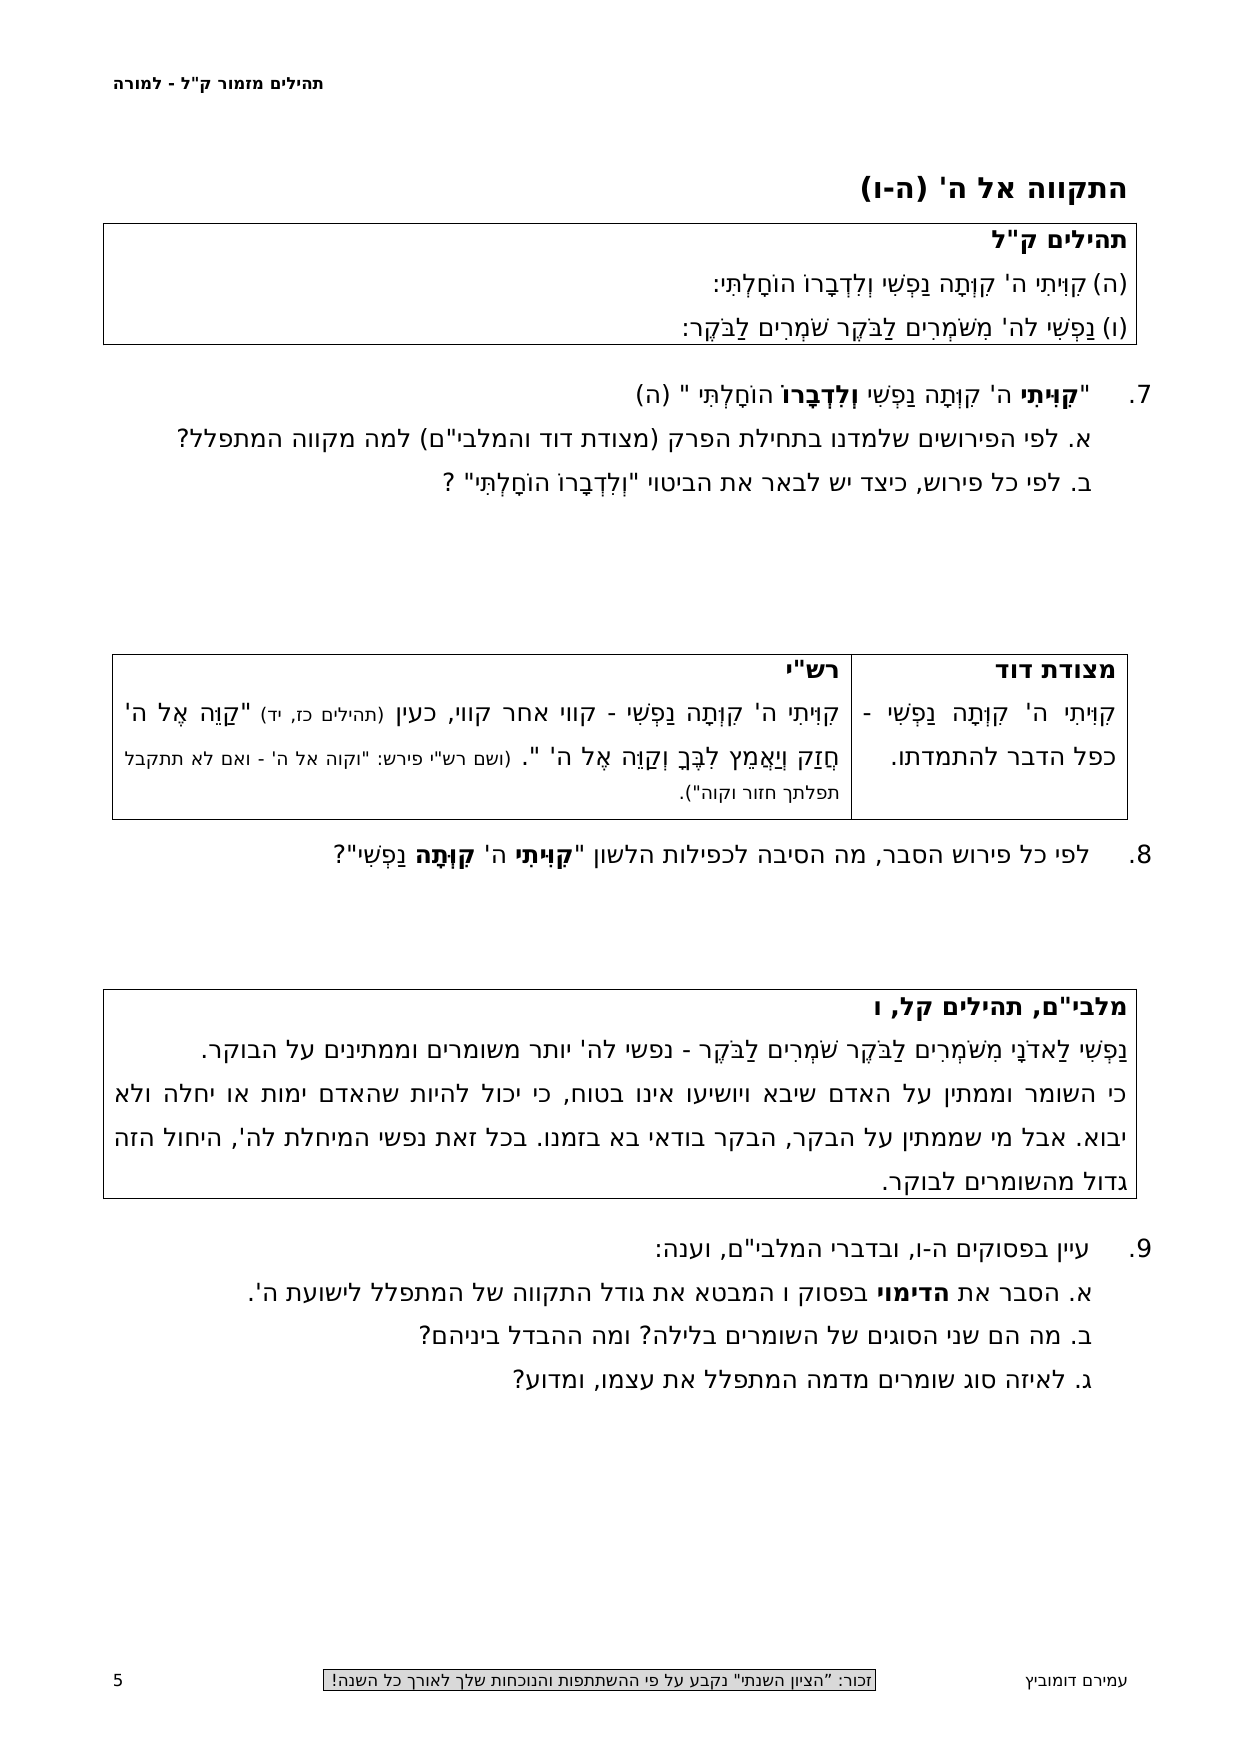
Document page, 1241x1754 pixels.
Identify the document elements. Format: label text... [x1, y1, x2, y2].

text א. הסבר את הדימוי בפסוק ו המבטא את גודל התקווה של המתפלל לישועת ה'. [112, 1278, 1093, 1307]
text "קִוִּיתִי ה' קִוְּתָה נַפְשִׁי וְלִדְבָרוֹ הוֹחָלְתִּי " (ה) [112, 380, 1128, 409]
text עיין בפסוקים ה-ו, ובדברי המלבי"ם, וענה: [112, 1234, 1128, 1263]
text התקווה אל ה' (ה-ו) [112, 172, 1128, 206]
table_header רש"י קִוִּיתִי ה' קִוְּתָה נַפְשִׁי - קווי אחר קווי, כעין (תהילים כז, יד) "קַוֵּה אֶל ה' חֲזַק וְיַאֲמֵץ לִבֶּךָ וְקַוֵּה אֶל ה' ". (ושם רש"י פירש: "וקוה אל ה' - ואם לא תתקבל תפלתך חזור וקוה"). [113, 655, 851, 818]
text ג. לאיזה סוג שומרים מדמה המתפלל את עצמו, ומדוע? [112, 1365, 1093, 1394]
text נַפְשִׁי לַאדֹנָי מִשֹּׁמְרִים לַבֹּקֶר שֹׁמְרִים לַבֹּקֶר - נפשי לה' יותר משומרים וממתינים על הבוקר. [104, 1032, 1136, 1065]
text (ה) קִוִּיתִי ה' קִוְּתָה נַפְשִׁי וְלִדְבָרוֹ הוֹחָלְתִּי: [104, 266, 1136, 298]
table_header מצודת דוד קִוִּיתִי ה' קִוְּתָה נַפְשִׁי - כפל הדבר להתמדתו. [852, 655, 1127, 818]
text תהילים ק"ל [104, 224, 1136, 255]
text ב. מה הם שני הסוגים של השומרים בלילה? ומה ההבדל ביניהם? [112, 1322, 1093, 1351]
text מלבי"ם, תהילים קל, ו [104, 990, 1136, 1021]
text (ו) נַפְשִׁי לה' מִשֹּׁמְרִים לַבֹּקֶר שֹׁמְרִים לַבֹּקֶר: [104, 310, 1136, 344]
text כי השומר וממתין על האדם שיבא ויושיעו אינו בטוח, כי יכול להיות שהאדם ימות או יחלה ולא יבוא. אבל מי שממתין על הבקר, הבקר בודאי בא בזמנו. בכל זאת נפשי המיחלת לה', היחול הזה גדול מהשומרים לבוקר. [104, 1076, 1136, 1198]
text ב. לפי כל פירוש, כיצד יש לבאר את הביטוי "וְלִדְבָרוֹ הוֹחָלְתִּי" ? [112, 468, 1093, 497]
text א. לפי הפירושים שלמדנו בתחילת הפרק (מצודת דוד והמלבי"ם) למה מקווה המתפלל? [112, 424, 1093, 453]
text לפי כל פירוש הסבר, מה הסיבה לכפילות הלשון "קִוִּיתִי ה' קִוְּתָה נַפְשִׁי"? [112, 840, 1128, 869]
